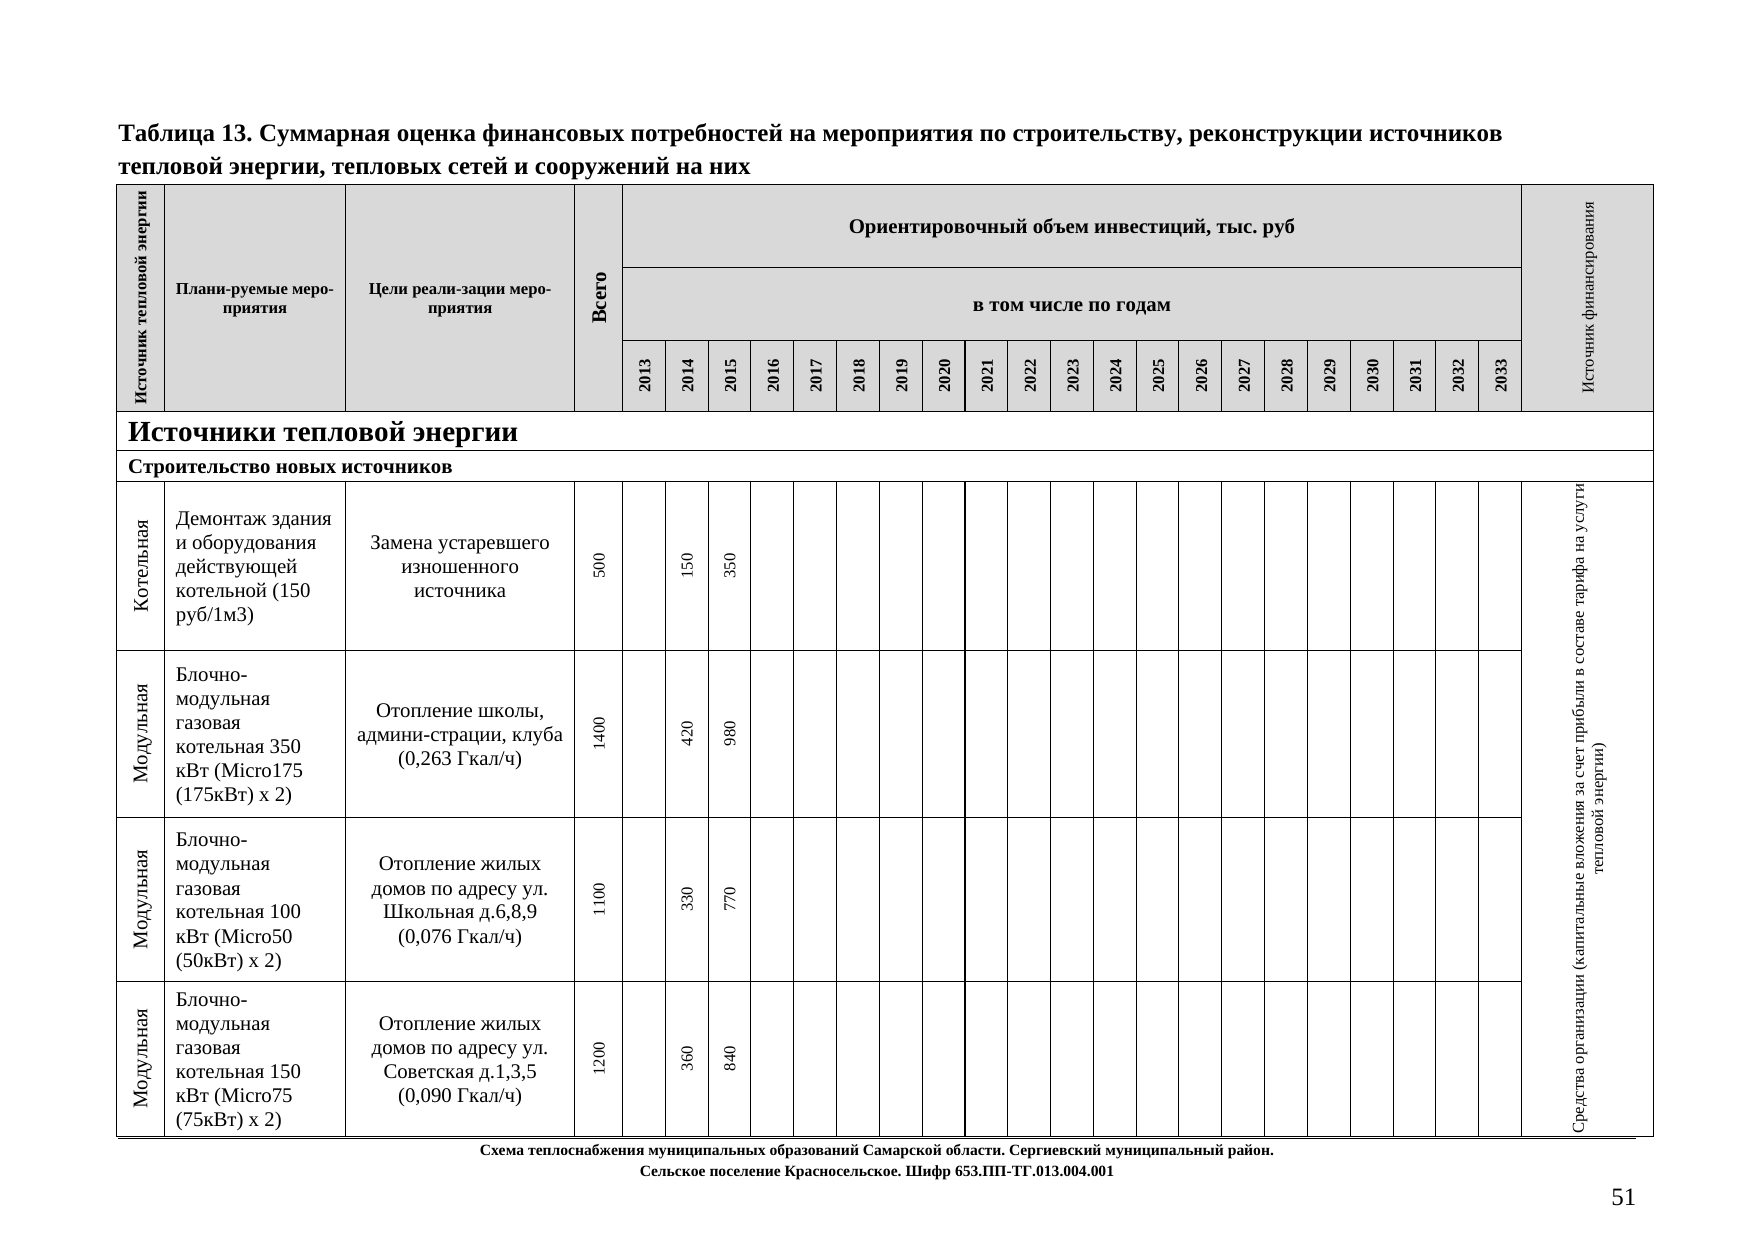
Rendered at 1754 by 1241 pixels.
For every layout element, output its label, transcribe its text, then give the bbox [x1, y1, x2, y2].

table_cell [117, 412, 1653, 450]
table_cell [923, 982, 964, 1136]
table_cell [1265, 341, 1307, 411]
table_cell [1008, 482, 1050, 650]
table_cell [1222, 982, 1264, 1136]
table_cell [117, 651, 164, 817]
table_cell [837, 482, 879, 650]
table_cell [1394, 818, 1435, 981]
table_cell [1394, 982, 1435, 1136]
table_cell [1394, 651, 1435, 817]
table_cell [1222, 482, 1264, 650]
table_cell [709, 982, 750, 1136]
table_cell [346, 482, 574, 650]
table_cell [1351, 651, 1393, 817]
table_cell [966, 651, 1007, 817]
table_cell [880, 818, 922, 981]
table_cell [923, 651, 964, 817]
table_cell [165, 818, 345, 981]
table_header Источник тепловой энергии [117, 185, 164, 411]
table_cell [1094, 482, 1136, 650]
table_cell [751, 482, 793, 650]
table_header Ориентировочный объем инвестиций, тыс. руб [623, 185, 1521, 267]
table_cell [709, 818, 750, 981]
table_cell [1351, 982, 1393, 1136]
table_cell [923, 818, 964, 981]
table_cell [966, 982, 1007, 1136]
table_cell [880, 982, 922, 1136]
table_cell 2025 [1137, 341, 1178, 411]
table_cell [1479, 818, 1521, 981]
table_cell 2027 [1222, 341, 1264, 411]
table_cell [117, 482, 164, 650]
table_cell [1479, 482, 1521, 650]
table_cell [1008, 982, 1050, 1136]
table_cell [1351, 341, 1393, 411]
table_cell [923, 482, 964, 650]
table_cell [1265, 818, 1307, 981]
table_cell 2013 [623, 341, 665, 411]
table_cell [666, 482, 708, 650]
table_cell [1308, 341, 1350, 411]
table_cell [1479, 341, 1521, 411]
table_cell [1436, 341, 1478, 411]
table_cell 2018 [837, 341, 879, 411]
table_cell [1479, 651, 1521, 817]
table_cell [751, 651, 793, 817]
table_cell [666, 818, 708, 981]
table_cell 2017 [794, 341, 836, 411]
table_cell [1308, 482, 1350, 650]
table_cell 2026 [1179, 341, 1221, 411]
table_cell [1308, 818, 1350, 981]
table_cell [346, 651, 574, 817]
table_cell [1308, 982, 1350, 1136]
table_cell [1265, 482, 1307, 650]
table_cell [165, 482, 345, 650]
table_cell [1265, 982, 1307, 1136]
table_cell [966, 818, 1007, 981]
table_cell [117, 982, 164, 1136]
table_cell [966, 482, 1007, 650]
table_cell 2019 [880, 341, 922, 411]
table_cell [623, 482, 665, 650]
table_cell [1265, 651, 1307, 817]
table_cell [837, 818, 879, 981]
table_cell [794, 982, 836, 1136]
text Суммарная оценка финансовых потребностей на мероприятия по строительству, реконструкции источников тепловой энергии, тепловых сетей и сооружений на них [118, 118, 1606, 180]
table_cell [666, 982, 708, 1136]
table_cell 2016 [751, 341, 793, 411]
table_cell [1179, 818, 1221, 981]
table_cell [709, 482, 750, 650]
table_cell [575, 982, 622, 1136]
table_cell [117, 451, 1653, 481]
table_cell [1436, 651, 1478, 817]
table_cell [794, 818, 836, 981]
table_cell 2020 [923, 341, 964, 411]
table_cell 2024 [1094, 341, 1136, 411]
table_header Цели реали-зации меро-приятия [346, 185, 574, 411]
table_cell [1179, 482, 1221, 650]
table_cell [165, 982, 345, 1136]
table_header Всего [575, 185, 622, 411]
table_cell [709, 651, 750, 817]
table_cell 2022 [1008, 341, 1050, 411]
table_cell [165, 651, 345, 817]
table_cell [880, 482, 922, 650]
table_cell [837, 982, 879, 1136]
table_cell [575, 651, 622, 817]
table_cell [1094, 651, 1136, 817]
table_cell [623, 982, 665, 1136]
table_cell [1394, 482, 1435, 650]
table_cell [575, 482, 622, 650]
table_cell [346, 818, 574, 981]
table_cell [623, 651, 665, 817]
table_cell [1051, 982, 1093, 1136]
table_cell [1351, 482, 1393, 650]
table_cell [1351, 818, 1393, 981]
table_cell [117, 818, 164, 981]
table_cell 2014 [666, 341, 708, 411]
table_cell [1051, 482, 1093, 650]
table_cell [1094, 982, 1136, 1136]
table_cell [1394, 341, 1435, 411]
table_header Плани-руемые меро-приятия [165, 185, 345, 411]
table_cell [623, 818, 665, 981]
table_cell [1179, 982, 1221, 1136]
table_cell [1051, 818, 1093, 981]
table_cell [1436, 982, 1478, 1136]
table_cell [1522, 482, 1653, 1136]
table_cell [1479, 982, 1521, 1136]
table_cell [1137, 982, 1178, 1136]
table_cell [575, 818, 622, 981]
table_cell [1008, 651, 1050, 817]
table_cell 2021 [966, 341, 1007, 411]
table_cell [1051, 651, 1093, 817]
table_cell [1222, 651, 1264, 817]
table_cell 2015 [709, 341, 750, 411]
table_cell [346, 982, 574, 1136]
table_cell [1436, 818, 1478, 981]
table_cell в том числе по годам [623, 268, 1521, 340]
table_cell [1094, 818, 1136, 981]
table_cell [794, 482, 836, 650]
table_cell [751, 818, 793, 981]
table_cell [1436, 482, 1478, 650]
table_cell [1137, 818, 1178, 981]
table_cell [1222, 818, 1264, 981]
table_header Источник финансирования [1522, 185, 1653, 411]
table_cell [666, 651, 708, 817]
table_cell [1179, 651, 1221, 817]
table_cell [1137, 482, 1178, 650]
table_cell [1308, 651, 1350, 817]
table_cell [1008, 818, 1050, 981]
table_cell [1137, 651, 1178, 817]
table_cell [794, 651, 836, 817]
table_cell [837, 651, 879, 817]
table_cell 2023 [1051, 341, 1093, 411]
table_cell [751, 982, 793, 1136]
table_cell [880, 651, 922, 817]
